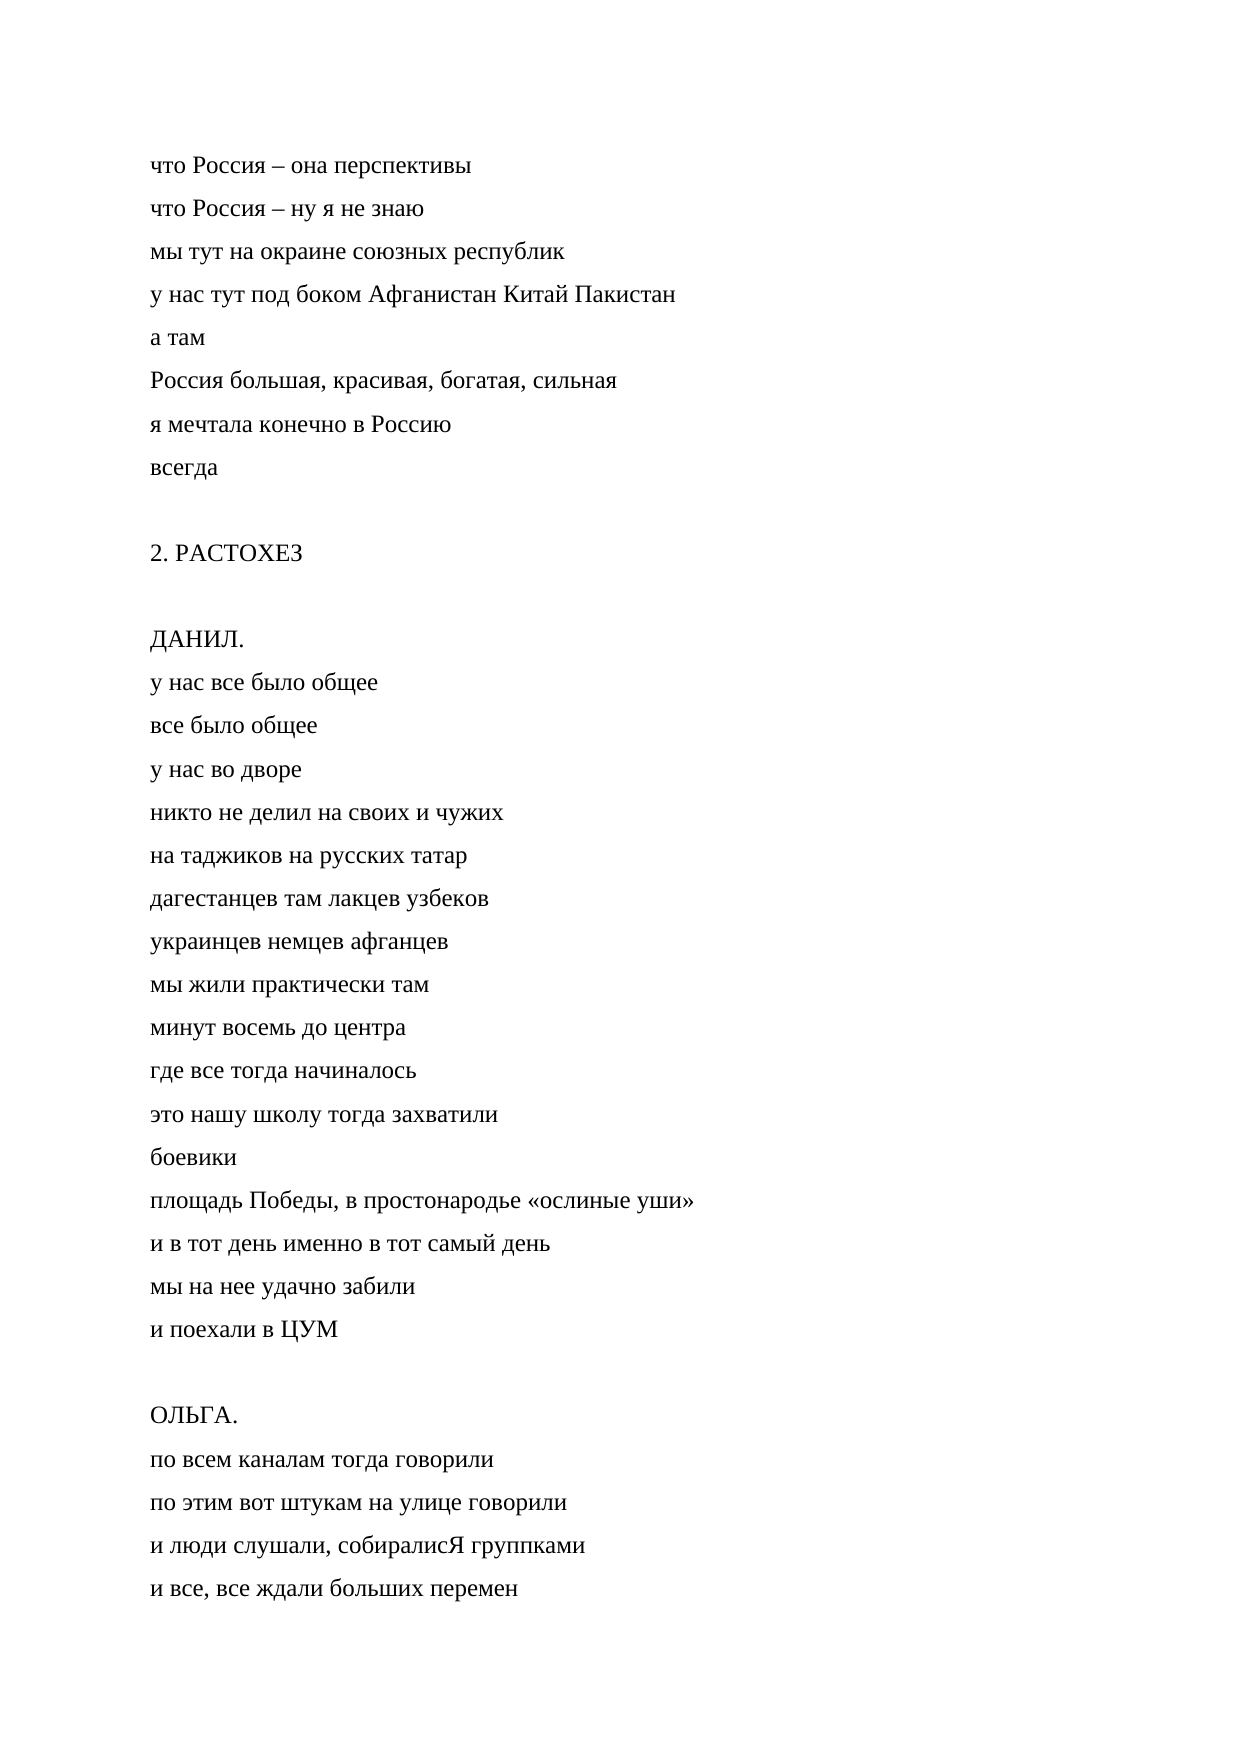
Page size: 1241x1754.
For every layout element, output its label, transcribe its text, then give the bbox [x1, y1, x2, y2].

text всегда [150, 452, 1090, 481]
text и поехали в ЦУМ [150, 1314, 1090, 1343]
text и все, все ждали больших перемен [150, 1573, 1090, 1602]
text площадь Победы, в простонародье «ослиные уши» [150, 1185, 1090, 1214]
text что Россия – ну я не знаю [150, 193, 1090, 222]
text у нас тут под боком Афганистан Китай Пакистан [150, 279, 1090, 308]
text а там [150, 322, 1090, 351]
text ОЛЬГА. [150, 1401, 1090, 1429]
text и в тот день именно в тот самый день [150, 1228, 1090, 1257]
text дагестанцев там лакцев узбеков [150, 883, 1090, 912]
text это нашу школу тогда захватили [150, 1099, 1090, 1127]
text у нас во дворе [150, 754, 1090, 782]
text где все тогда начиналось [150, 1056, 1090, 1084]
text мы жили практически там [150, 969, 1090, 998]
text Россия большая, красивая, богатая, сильная [150, 366, 1090, 394]
text мы тут на окраине союзных республик [150, 236, 1090, 265]
text все было общее [150, 711, 1090, 739]
text что Россия – она перспективы [150, 150, 1090, 179]
text минут восемь до центра [150, 1012, 1090, 1041]
text у нас все было общее [150, 667, 1090, 696]
text на таджиков на русских татар [150, 840, 1090, 869]
text по всем каналам тогда говорили [150, 1444, 1090, 1472]
text по этим вот штукам на улице говорили [150, 1487, 1090, 1516]
text украинцев немцев афганцев [150, 926, 1090, 955]
text мы на нее удачно забили [150, 1271, 1090, 1300]
text 2. РАСТОХЕЗ [150, 538, 1090, 567]
text и люди слушали, собиралисЯ группками [150, 1530, 1090, 1559]
text боевики [150, 1142, 1090, 1171]
text я мечтала конечно в Россию [150, 409, 1090, 437]
text ДАНИЛ. [150, 624, 1090, 653]
text никто не делил на своих и чужих [150, 797, 1090, 826]
